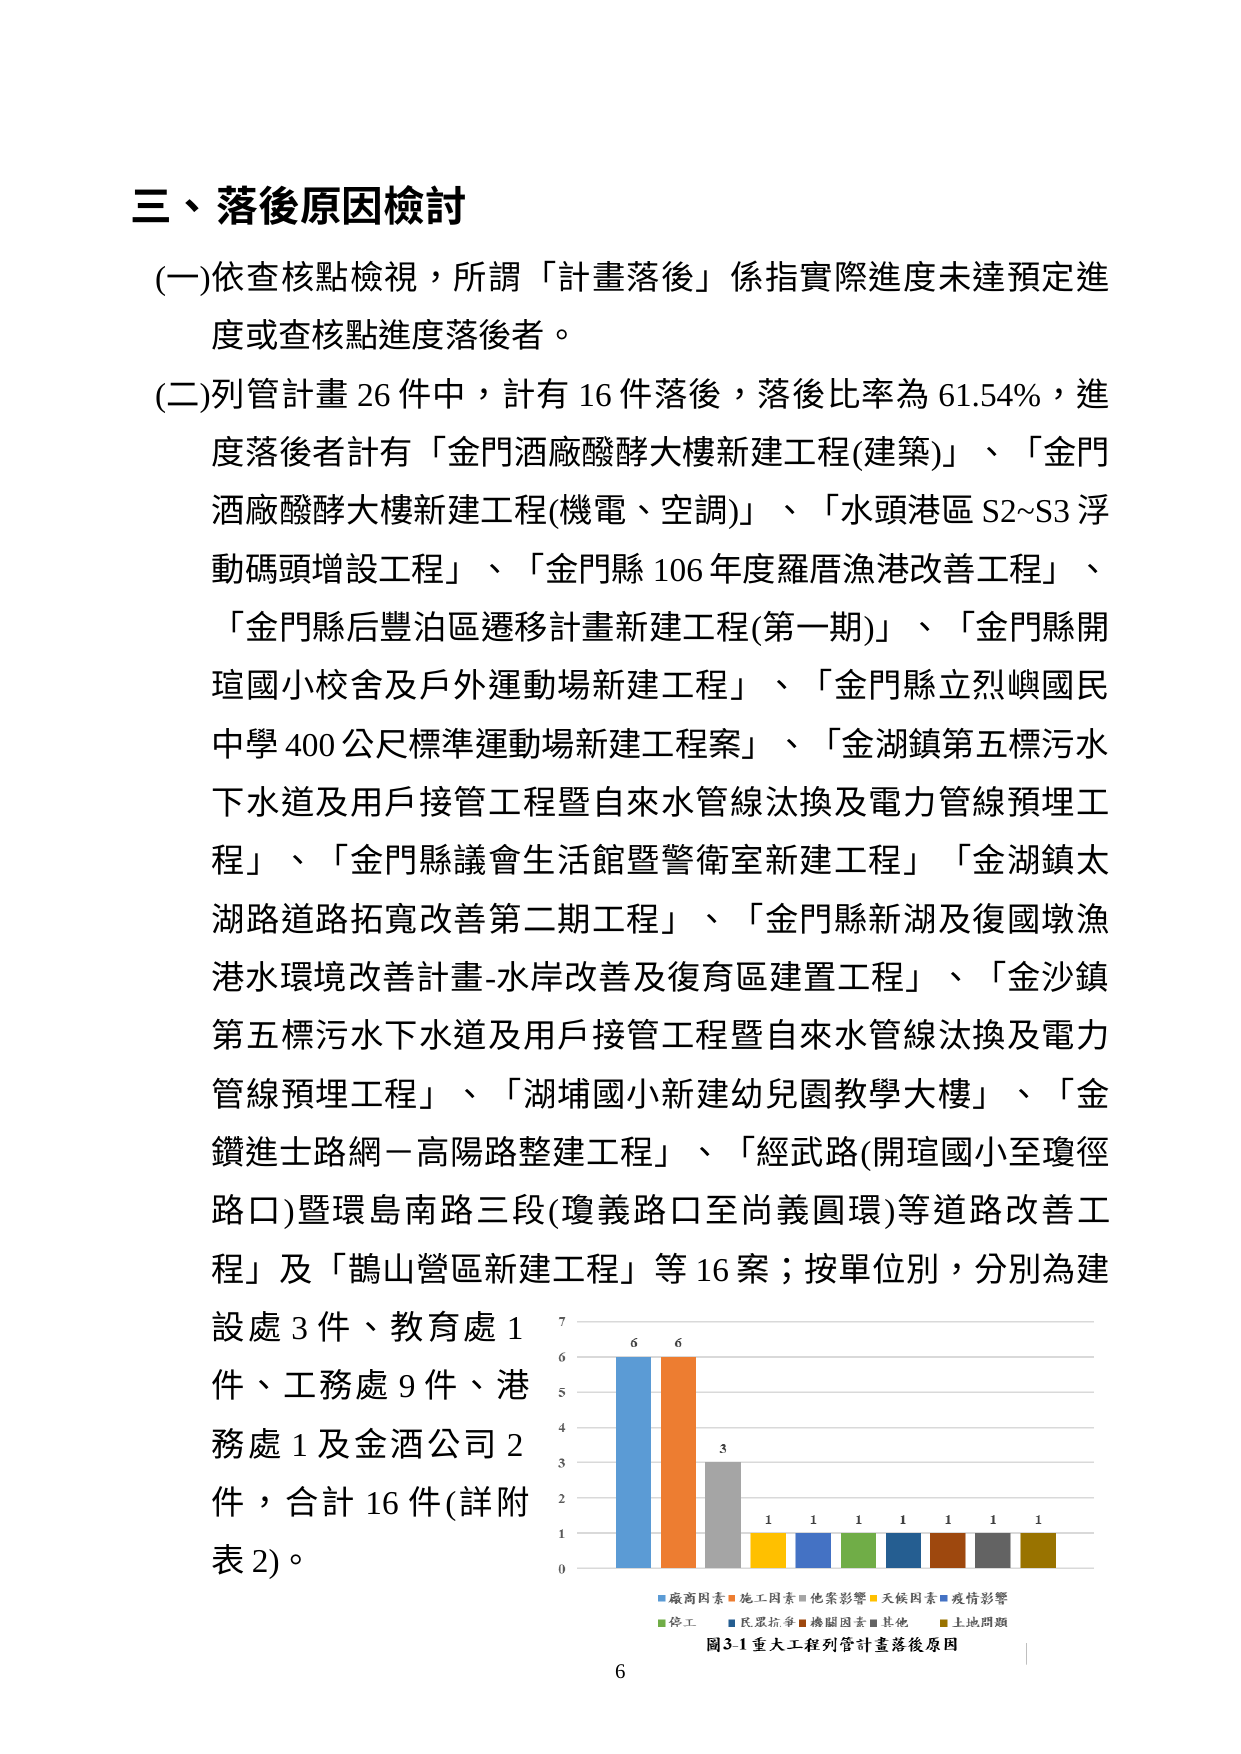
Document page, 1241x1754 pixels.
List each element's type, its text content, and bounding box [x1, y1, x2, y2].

picture [547, 1304, 1107, 1664]
list 列管計畫26件中，計有16件落後，落後比率為61.54%，進度落後者計有「金門酒廠醱酵大樓新建工程(建築)」、「金門酒廠醱酵大樓新建工程(機電、空調)」、「水頭港區S2~S3浮動碼頭增設工程」、「金門縣106年度羅厝漁港改善工程」、「金門縣后豐泊區遷移計畫新建工程(第一期)」、「金門縣開瑄國小校舍及戶外運動場新建工程」、「金門縣立烈嶼國民中學400公尺標準運動場新建工程案」、「金湖鎮第五標污水下水道及用戶接管工程暨自來水管線汰換及電力管線預埋工程」、「金門縣議會生活館暨警衛室新建工程」「金湖鎮太湖路道路拓寬改善第二期工程」、「金門縣新湖及復國墩漁港水環境改善計畫-水岸改善及復育區建置工程」、「金沙鎮第五標污水下水道及用戶接管工程暨自來水管線汰換及電力管線預埋工程」、「湖埔國小新建幼兒園教學大樓」、「金鑽進士路網－高陽路整建工程」、「經武路(開瑄國小至瓊徑路口)暨環島南路三段(瓊義路口至尚義圓環)等道路改善工程」及「鵲山營區新建工程」等16案；按單位別，分別為建設處3件、教育處1件、工務處9件、港務處1及金酒公司2件，合計16件(詳附表2)。 [155, 359, 1110, 1584]
list 依查核點檢視，所謂「計畫落後」係指實際進度未達預定進度或查核點進度落後者。 [155, 243, 1110, 359]
list 落後原因檢討 [130, 175, 1110, 233]
